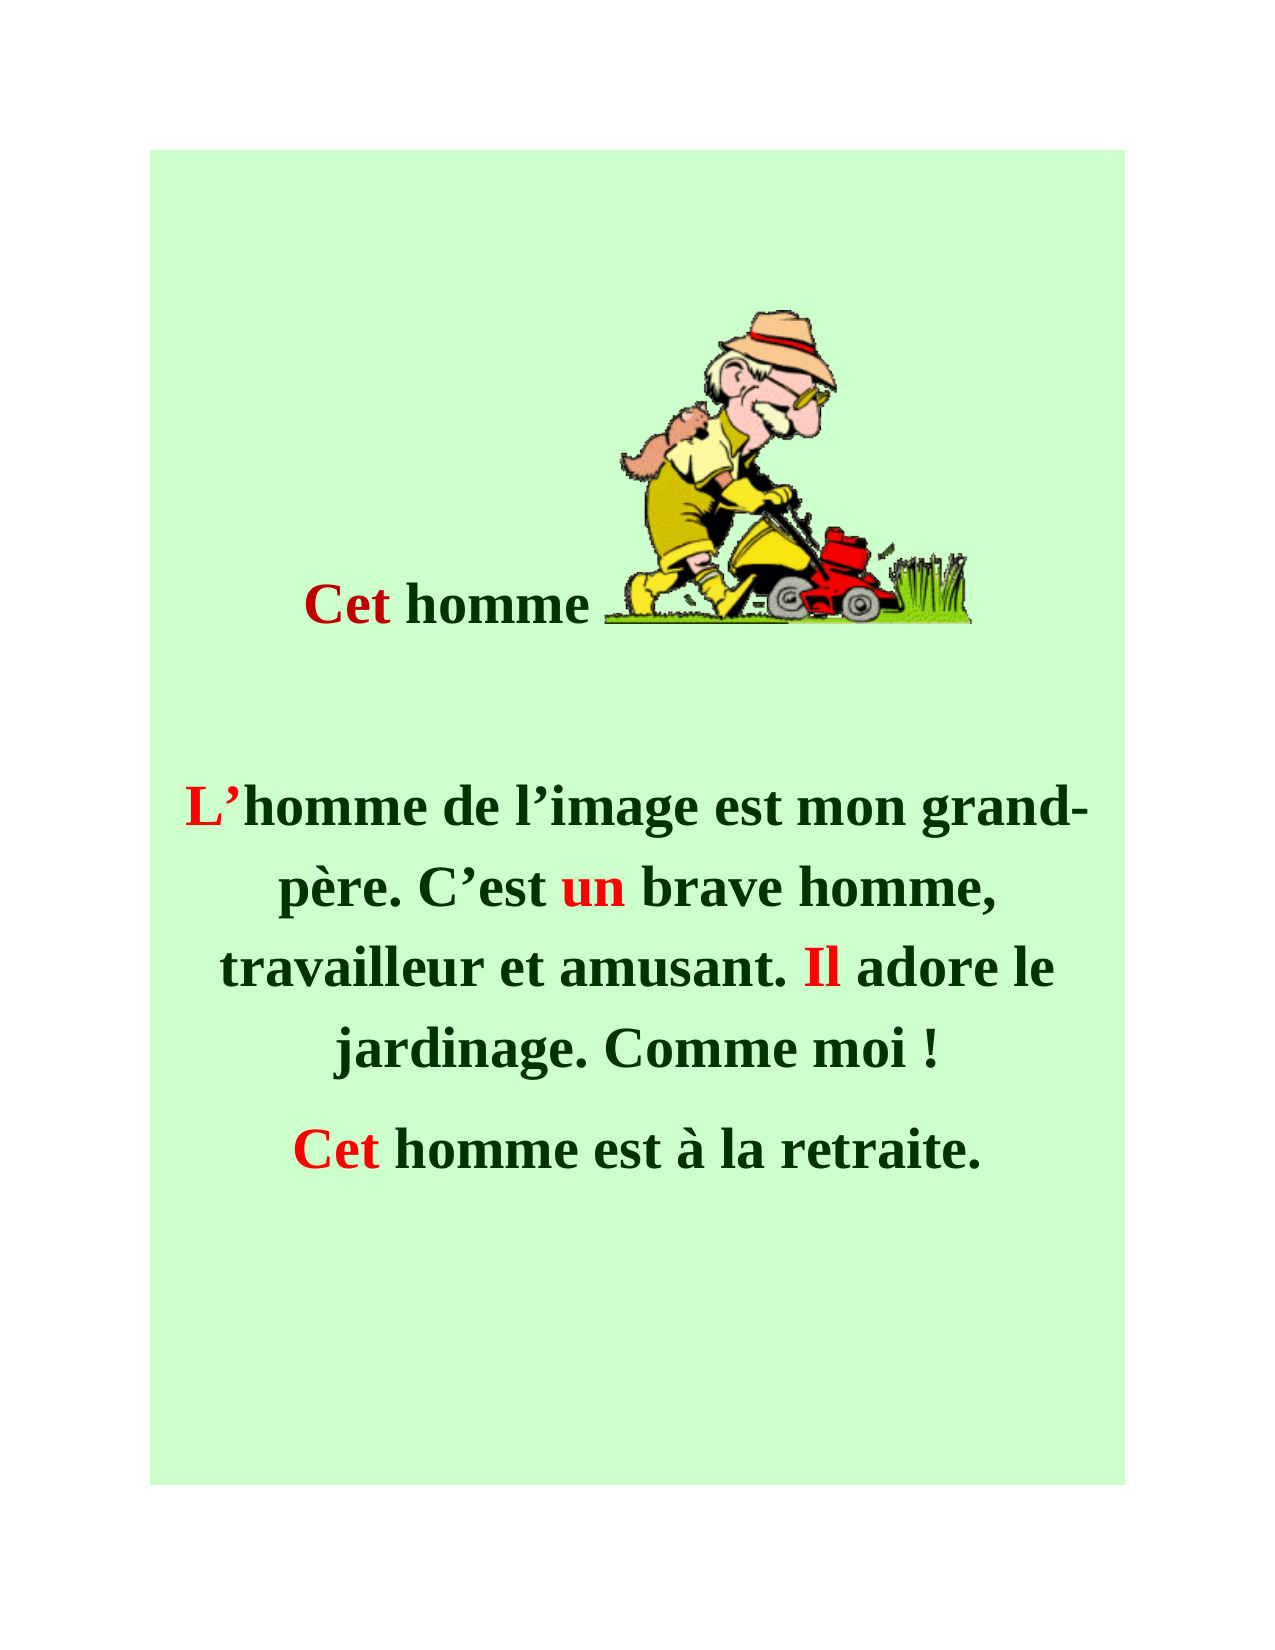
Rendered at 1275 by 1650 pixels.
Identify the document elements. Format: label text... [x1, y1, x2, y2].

text L’homme de l’image est mon grand-père. C’est un brave homme, travailleur et amusant. Il adore le jardinage. Comme moi ! [150, 771, 1125, 1080]
text Cet homme est à la retraite. [150, 1114, 1125, 1181]
picture [604, 310, 972, 624]
